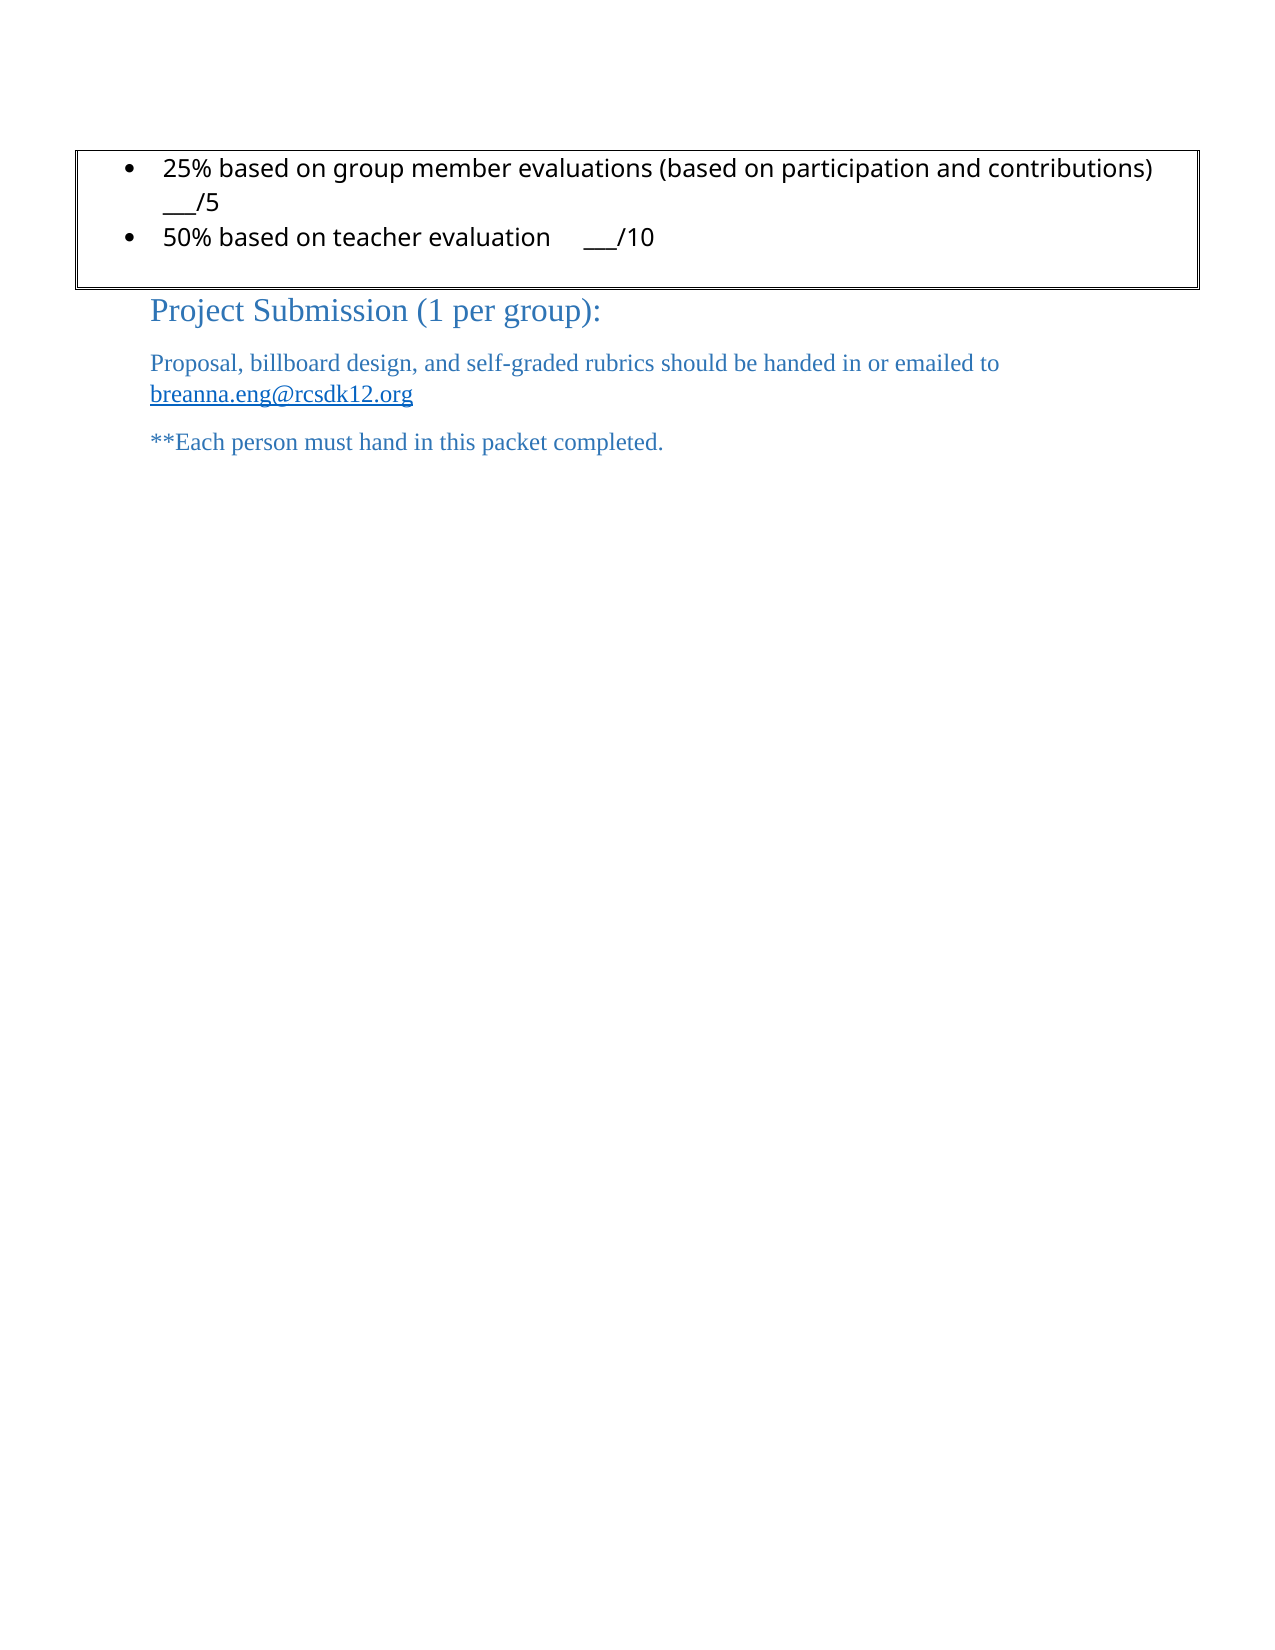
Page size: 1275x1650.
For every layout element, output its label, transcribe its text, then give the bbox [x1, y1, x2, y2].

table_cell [78, 151, 1197, 287]
text Project Submission (1 per group): [150, 290, 1125, 329]
text **Each person must hand in this packet completed. [150, 427, 1125, 456]
text Proposal, billboard design, and self-graded rubrics should be handed in or emailed to breanna.eng@rcsdk12.org [150, 348, 1125, 408]
